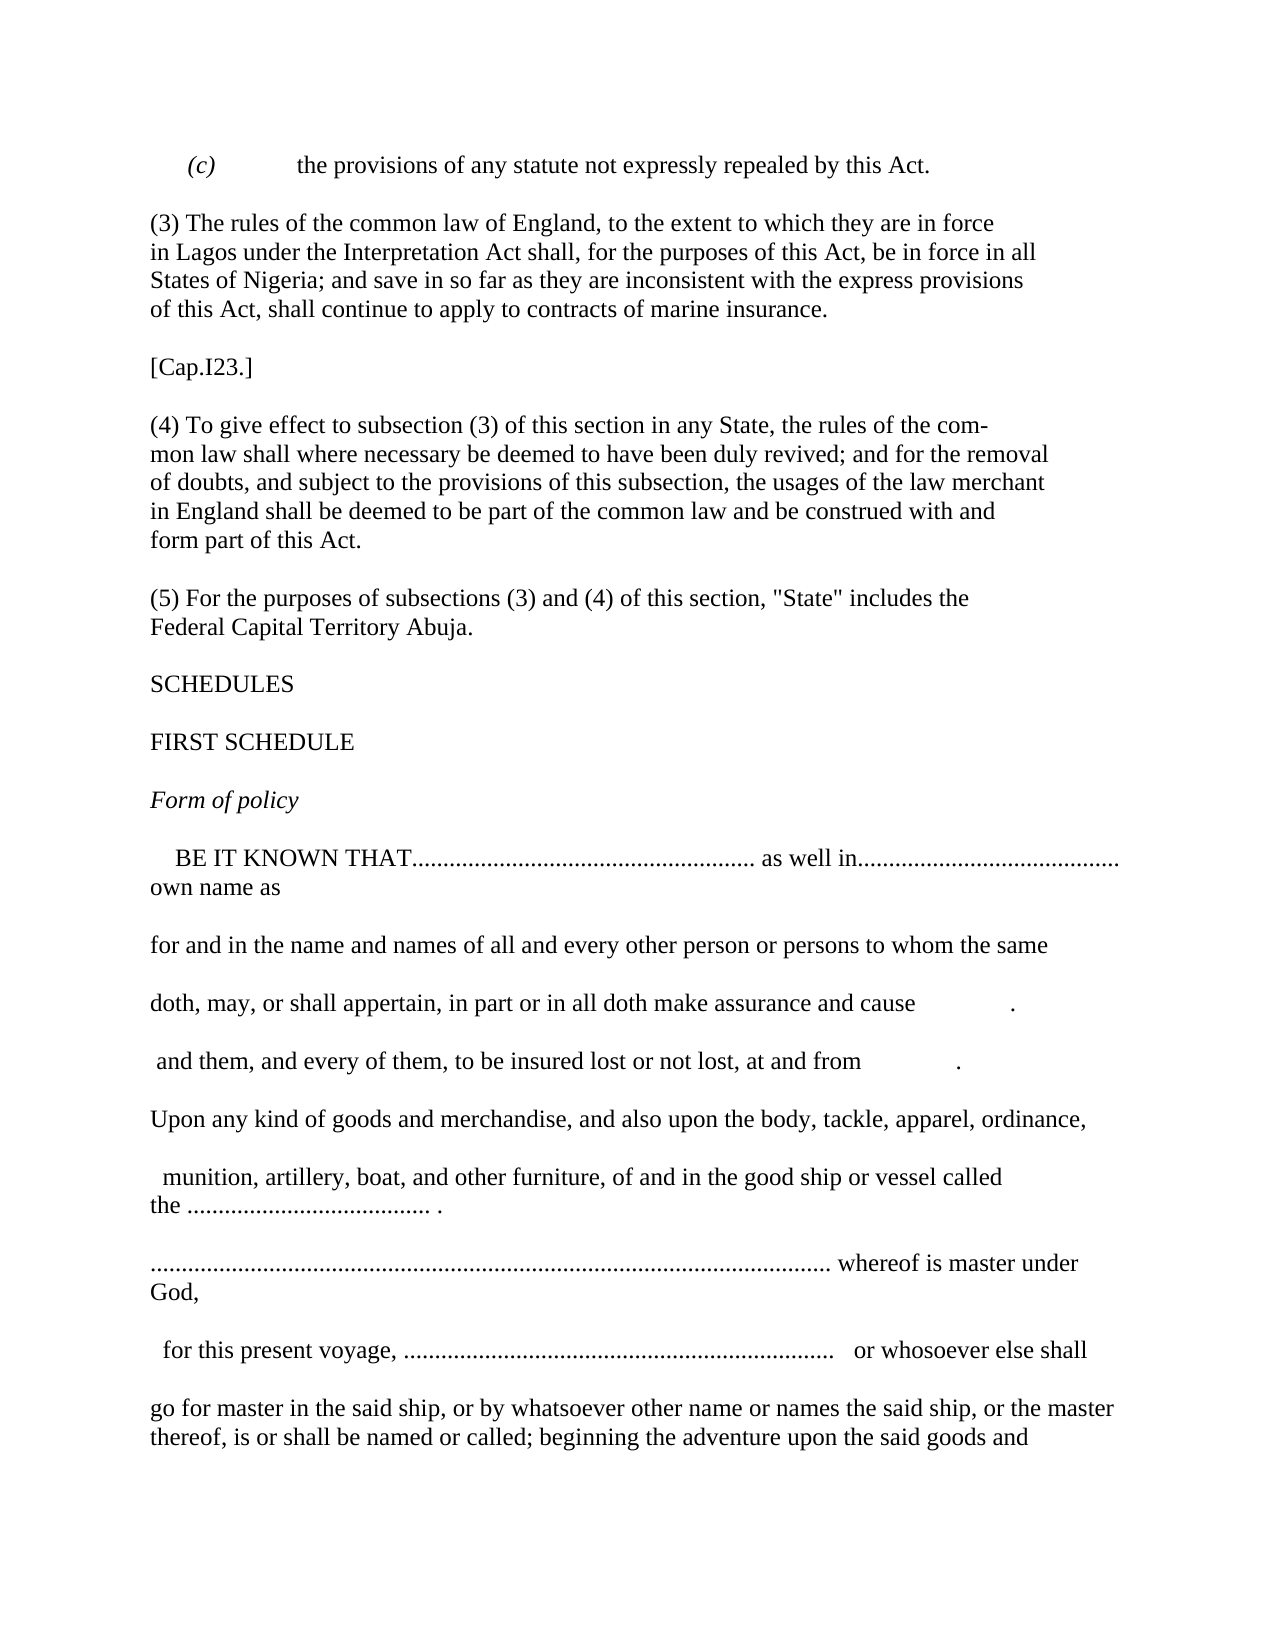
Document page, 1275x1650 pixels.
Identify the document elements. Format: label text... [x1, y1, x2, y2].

text and them, and every of them, to be insured lost or not lost, at and from . [150, 1046, 1125, 1074]
text (4) To give effect to subsection (3) of this section in any State, the rules of the com- mon law shall where necessary be deemed to have been duly revived; and for the removal of doubts, and subject to the provisions of this subsection, the usages of the law merchant in England shall be deemed to be part of the common law and be construed with and form part of this Act. [150, 410, 1125, 554]
text BE IT KNOWN THAT....................................................... as well in.......................................... own name as [150, 843, 1125, 901]
text doth, may, or shall appertain, in part or in all doth make assurance and cause . [150, 988, 1125, 1017]
text (3) The rules of the common law of England, to the extent to which they are in force in Lagos under the Interpretation Act shall, for the purposes of this Act, be in force in all States of Nigeria; and save in so far as they are inconsistent with the express provisions of this Act, shall continue to apply to contracts of marine insurance. [150, 208, 1125, 323]
text ............................................................................................................. whereof is master under God, [150, 1248, 1125, 1306]
text (c) the provisions of any statute not expressly repealed by this Act. [150, 150, 1125, 179]
text for and in the name and names of all and every other person or persons to whom the same [150, 930, 1125, 959]
text SCHEDULES [150, 669, 1125, 698]
text FIRST SCHEDULE [150, 727, 1125, 756]
text Upon any kind of goods and merchandise, and also upon the body, tackle, apparel, ordinance, [150, 1104, 1125, 1132]
text (5) For the purposes of subsections (3) and (4) of this section, "State" includes the Federal Capital Territory Abuja. [150, 583, 1125, 640]
text Form of policy [150, 785, 1125, 814]
text for this present voyage, ..................................................................... or whosoever else shall [150, 1335, 1125, 1364]
text [Cap.I23.] [150, 352, 1125, 381]
text munition, artillery, boat, and other furniture, of and in the good ship or vessel called the ....................................... . [150, 1162, 1125, 1219]
text go for master in the said ship, or by whatsoever other name or names the said ship, or the master thereof, is or shall be named or called; beginning the adventure upon the said goods and [150, 1393, 1125, 1450]
